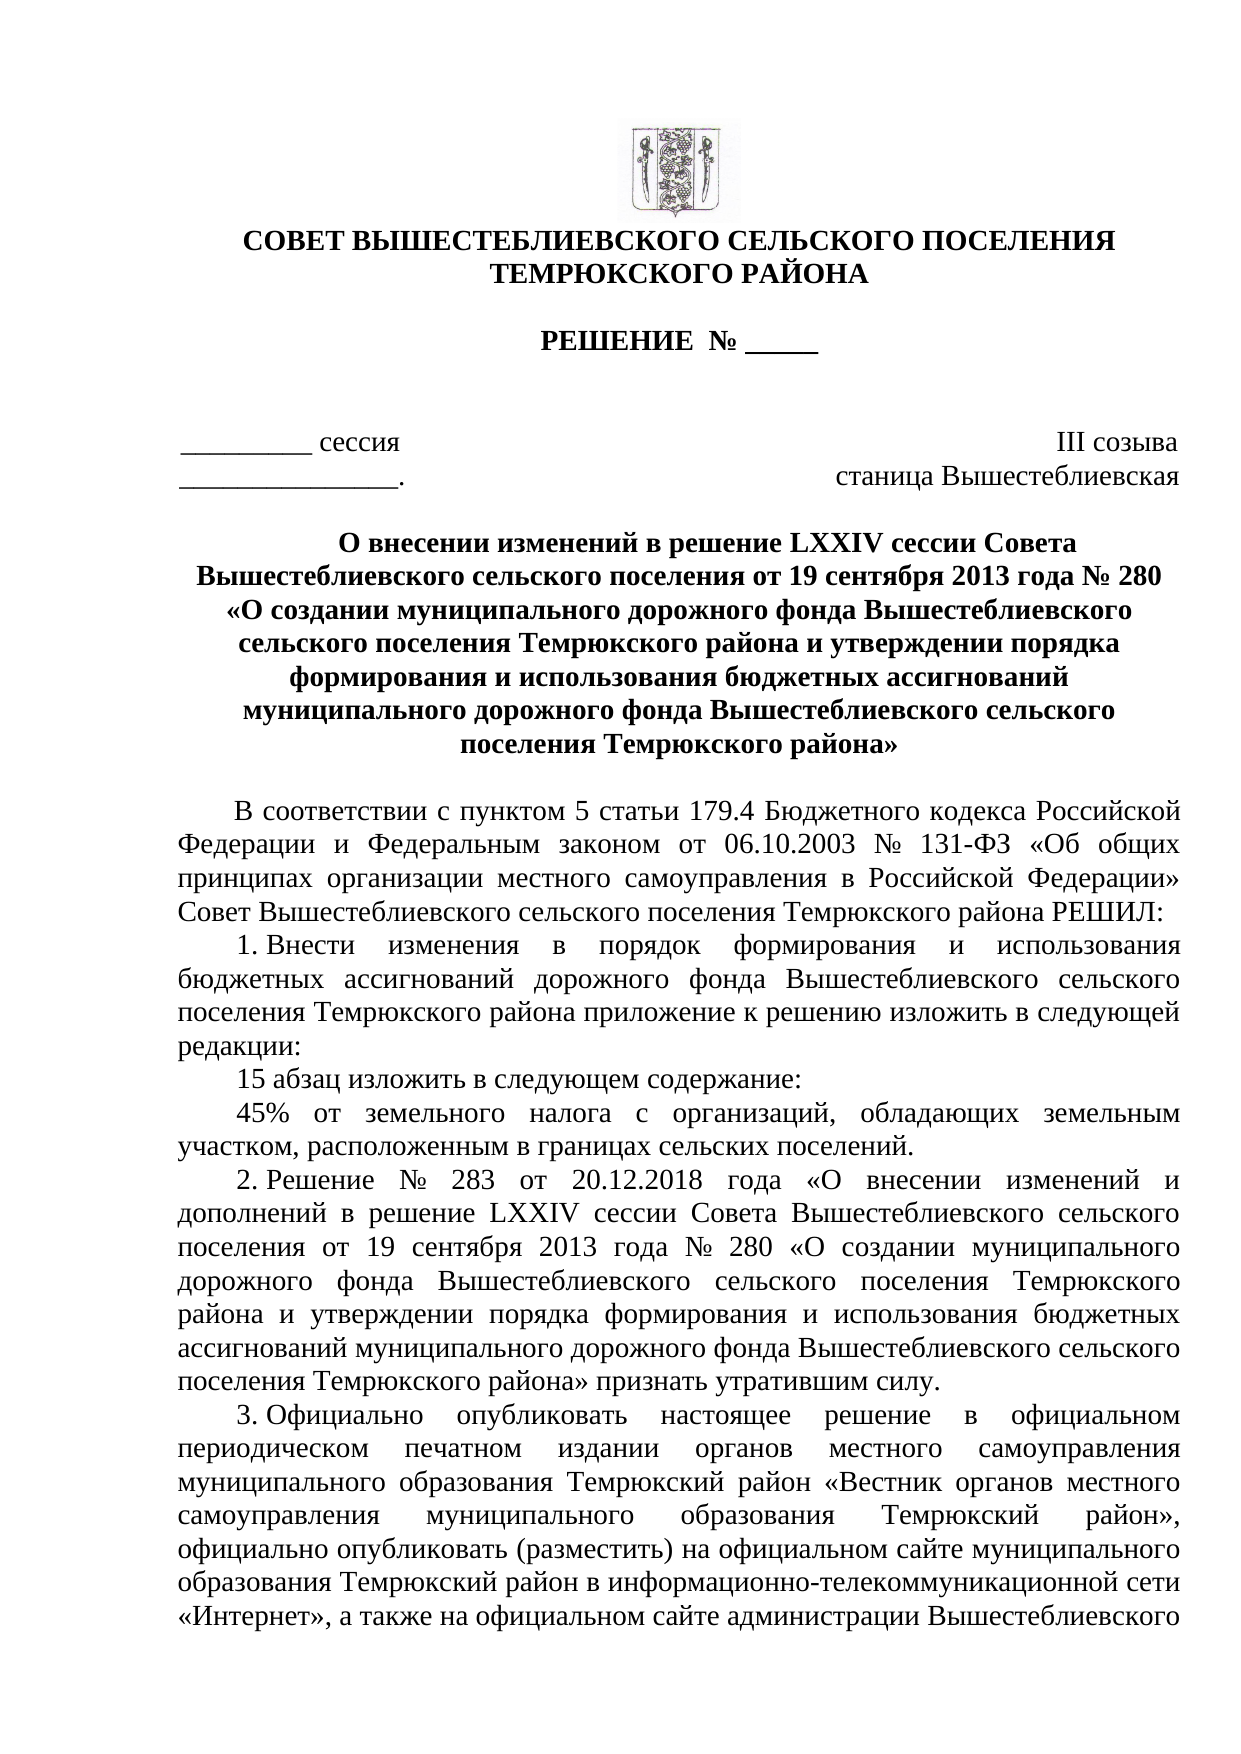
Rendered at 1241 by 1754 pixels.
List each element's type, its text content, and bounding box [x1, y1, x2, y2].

text _________ сессия III созыва [177, 424, 1181, 458]
list Внести изменения в порядок формирования и использования бюджетных ассигнований дорожного фонда Вышестеблиевского сельского поселения Темрюкского района приложение к решению изложить в следующей редакции: [177, 927, 1181, 1061]
text ТЕМРЮКСКОГО РАЙОНА [177, 256, 1181, 290]
text 45% от земельного налога с организаций, обладающих земельным участком, расположенным в границах сельских поселений. [177, 1095, 1181, 1162]
text _______________. станица Вышестеблиевская [177, 458, 1181, 491]
text 15 абзац изложить в следующем содержание: [177, 1061, 1181, 1095]
picture [617, 118, 741, 223]
text О внесении изменений в решение LXXIV сессии Совета Вышестеблиевского сельского поселения от 19 сентября 2013 года № 280 «О создании муниципального дорожного фонда Вышестеблиевского сельского поселения Темрюкского района и утверждении порядка формирования и использования бюджетных ассигнований муниципального дорожного фонда Вышестеблиевского сельского поселения Темрюкского района» [177, 525, 1181, 759]
text В соответствии с пунктом 5 статьи 179.4 Бюджетного кодекса Российской Федерации и Федеральным законом от 06.10.2003 № 131-ФЗ «Об общих принципах организации местного самоуправления в Российской Федерации» Совет Вышестеблиевского сельского поселения Темрюкского района РЕШИЛ: [177, 793, 1181, 927]
text РЕШЕНИЕ № _____ [177, 323, 1181, 357]
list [177, 1397, 1181, 1632]
text СОВЕТ ВЫШЕСТЕБЛИЕВСКОГО СЕЛЬСКОГО ПОСЕЛЕНИЯ [177, 223, 1181, 256]
list Решение № 283 от 20.12.2018 года «О внесении изменений и дополнений в решение LXXIV сессии Совета Вышестеблиевского сельского поселения от 19 сентября 2013 года № 280 «О создании муниципального дорожного фонда Вышестеблиевского сельского поселения Темрюкского района и утверждении порядка формирования и использования бюджетных ассигнований муниципального дорожного фонда Вышестеблиевского сельского поселения Темрюкского района» признать утратившим силу. [177, 1162, 1181, 1397]
